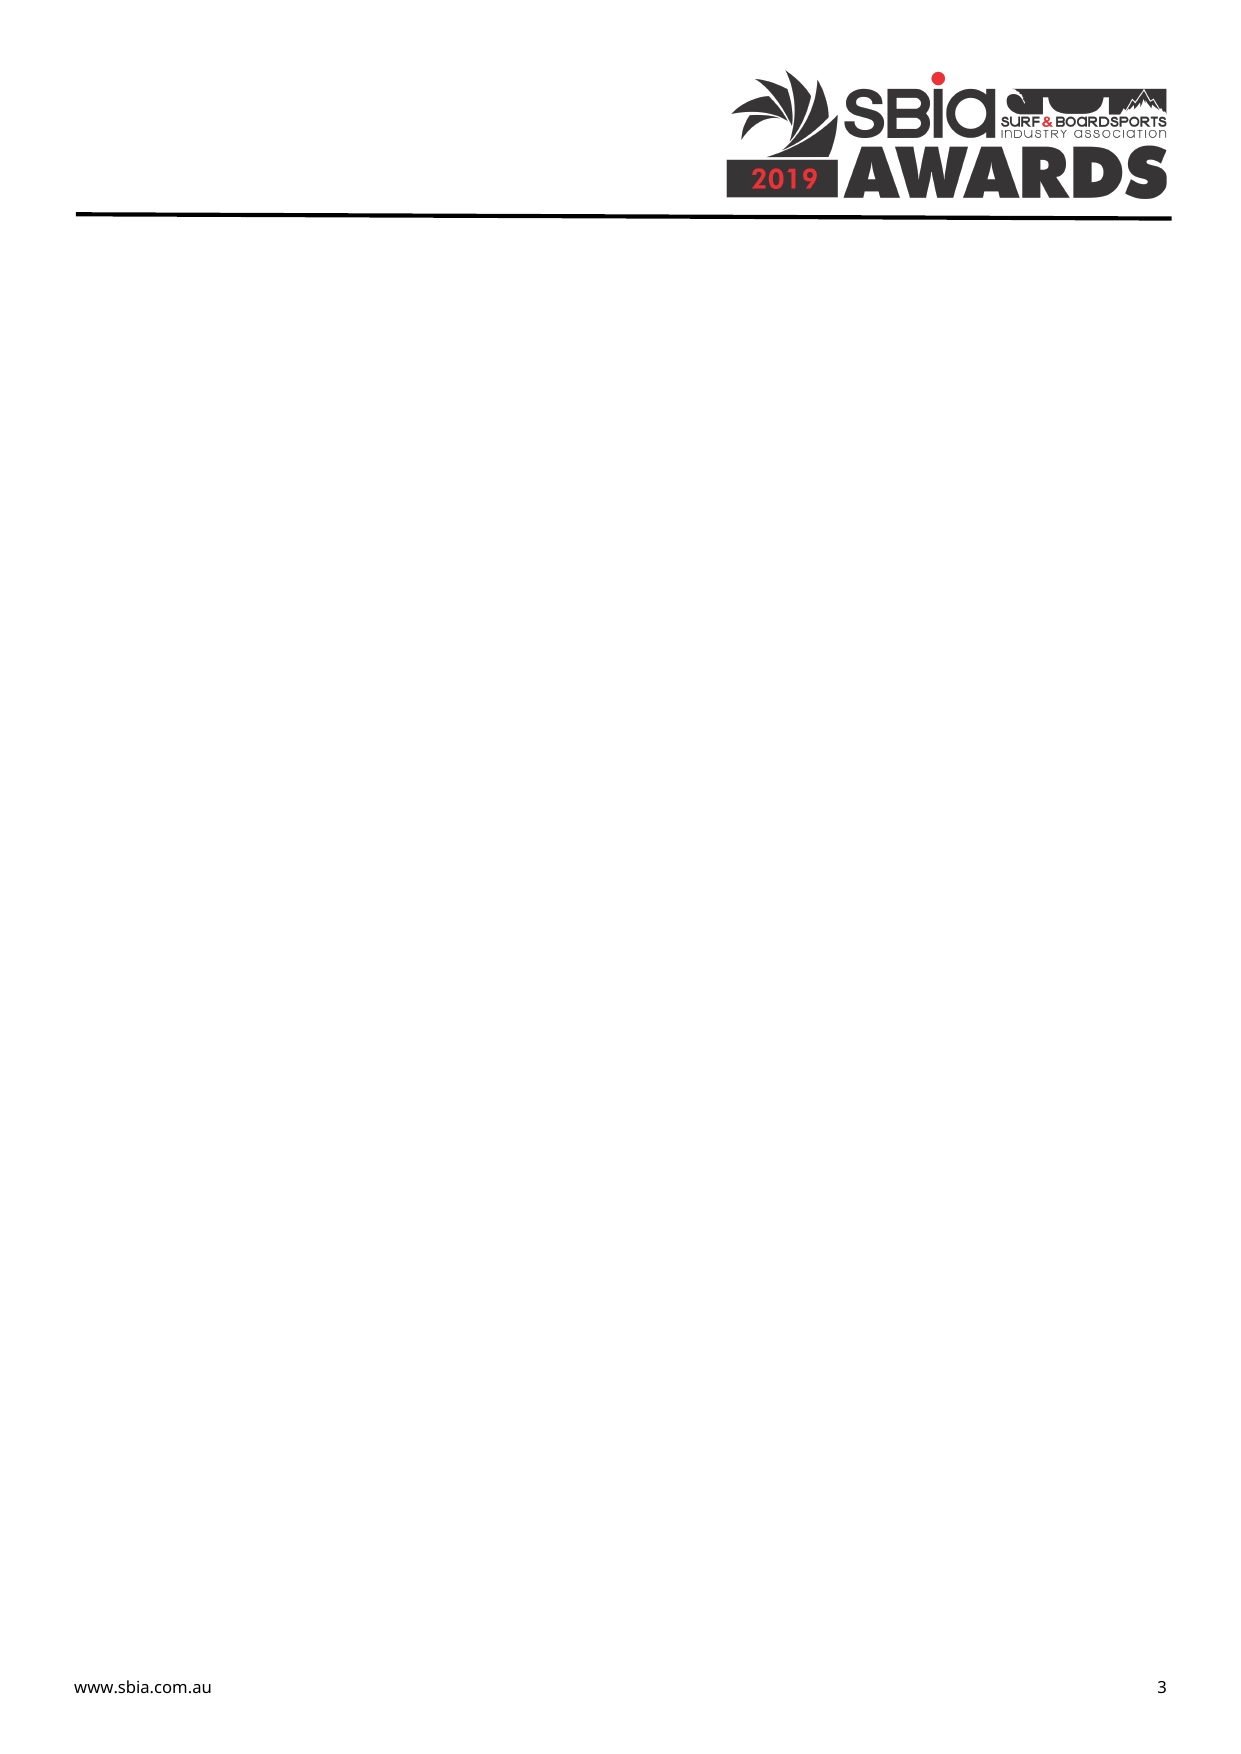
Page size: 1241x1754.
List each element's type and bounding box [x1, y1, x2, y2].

picture [726, 70, 1167, 199]
